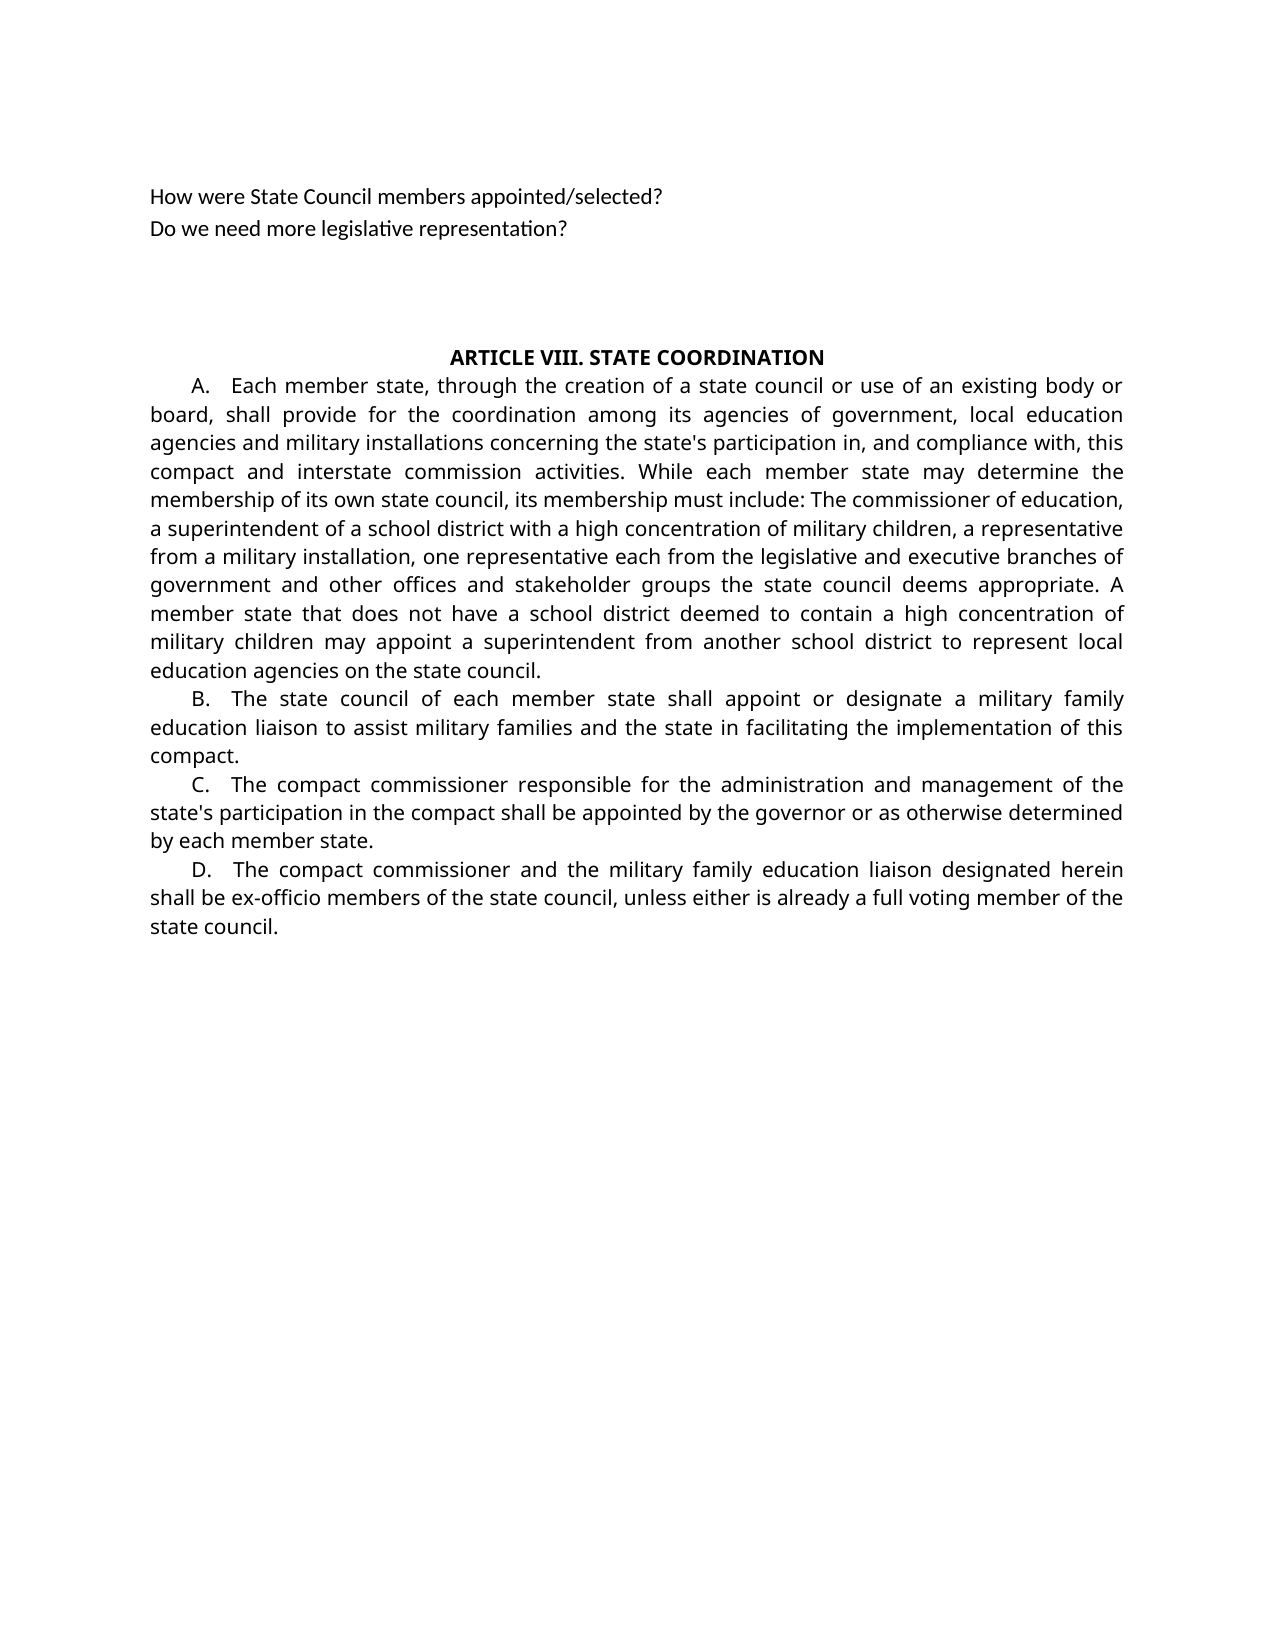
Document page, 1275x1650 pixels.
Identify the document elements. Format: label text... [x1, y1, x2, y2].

text How were State Council members appointed/selected? [150, 182, 1125, 210]
text A. Each member state, through the creation of a state council or use of an existing body or board, shall provide for the coordination among its agencies of government, local education agencies and military installations concerning the state's participation in, and compliance with, this compact and interstate commission activities. While each member state may determine the membership of its own state council, its membership must include: The commissioner of education, a superintendent of a school district with a high concentration of military children, a representative from a military installation, one representative each from the legislative and executive branches of government and other offices and stakeholder groups the state council deems appropriate. A member state that does not have a school district deemed to contain a high concentration of military children may appoint a superintendent from another school district to represent local education agencies on the state council. [150, 372, 1125, 684]
text ARTICLE VIII. STATE COORDINATION [150, 343, 1125, 372]
text C. The compact commissioner responsible for the administration and management of the state's participation in the compact shall be appointed by the governor or as otherwise determined by each member state. [150, 770, 1125, 855]
text B. The state council of each member state shall appoint or designate a military family education liaison to assist military families and the state in facilitating the implementation of this compact. [150, 684, 1125, 770]
text Do we need more legislative representation? [150, 214, 1125, 242]
text D. The compact commissioner and the military family education liaison designated herein shall be ex-officio members of the state council, unless either is already a full voting member of the state council. [150, 855, 1125, 940]
